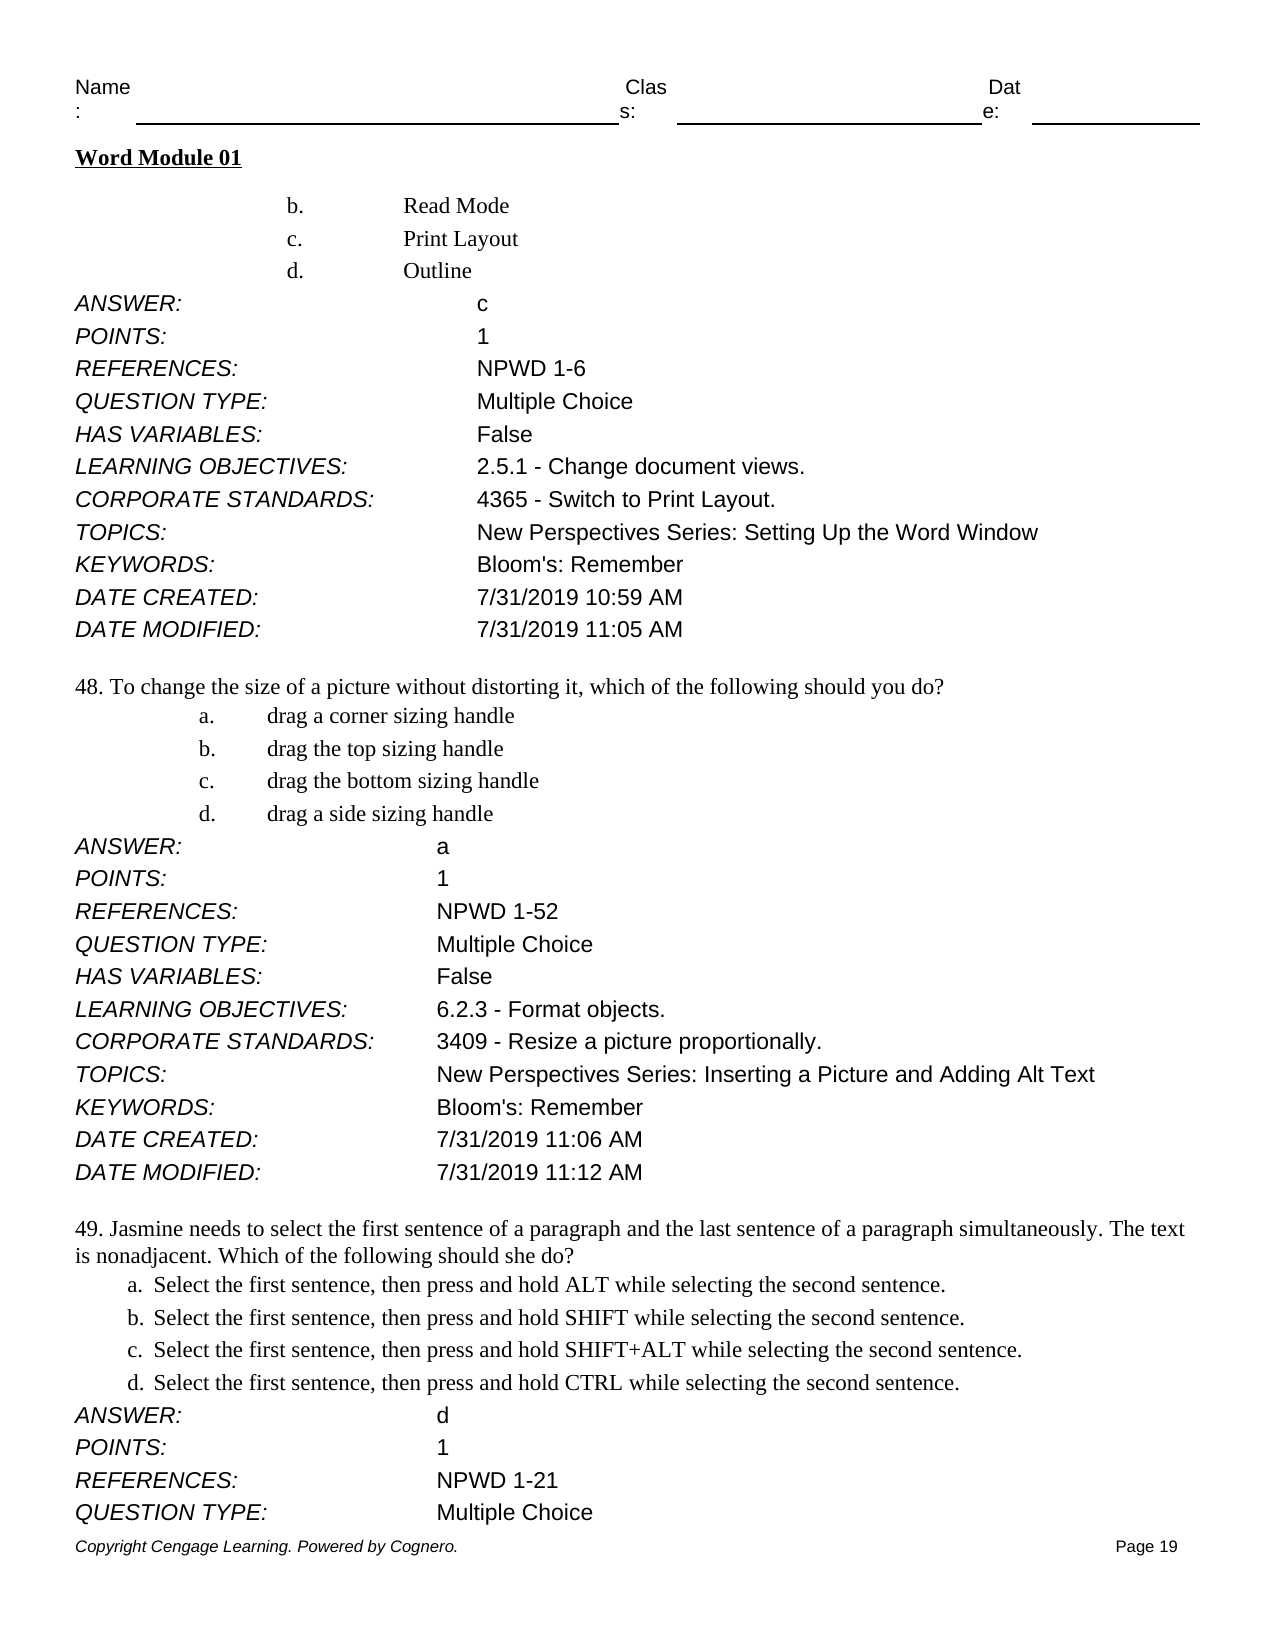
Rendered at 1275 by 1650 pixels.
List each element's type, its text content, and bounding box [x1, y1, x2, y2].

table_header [75, 1215, 1200, 1529]
table_header 48. To change the size of a picture without distorting it, which of the following should you do? [75, 673, 1200, 1188]
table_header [75, 189, 1200, 646]
